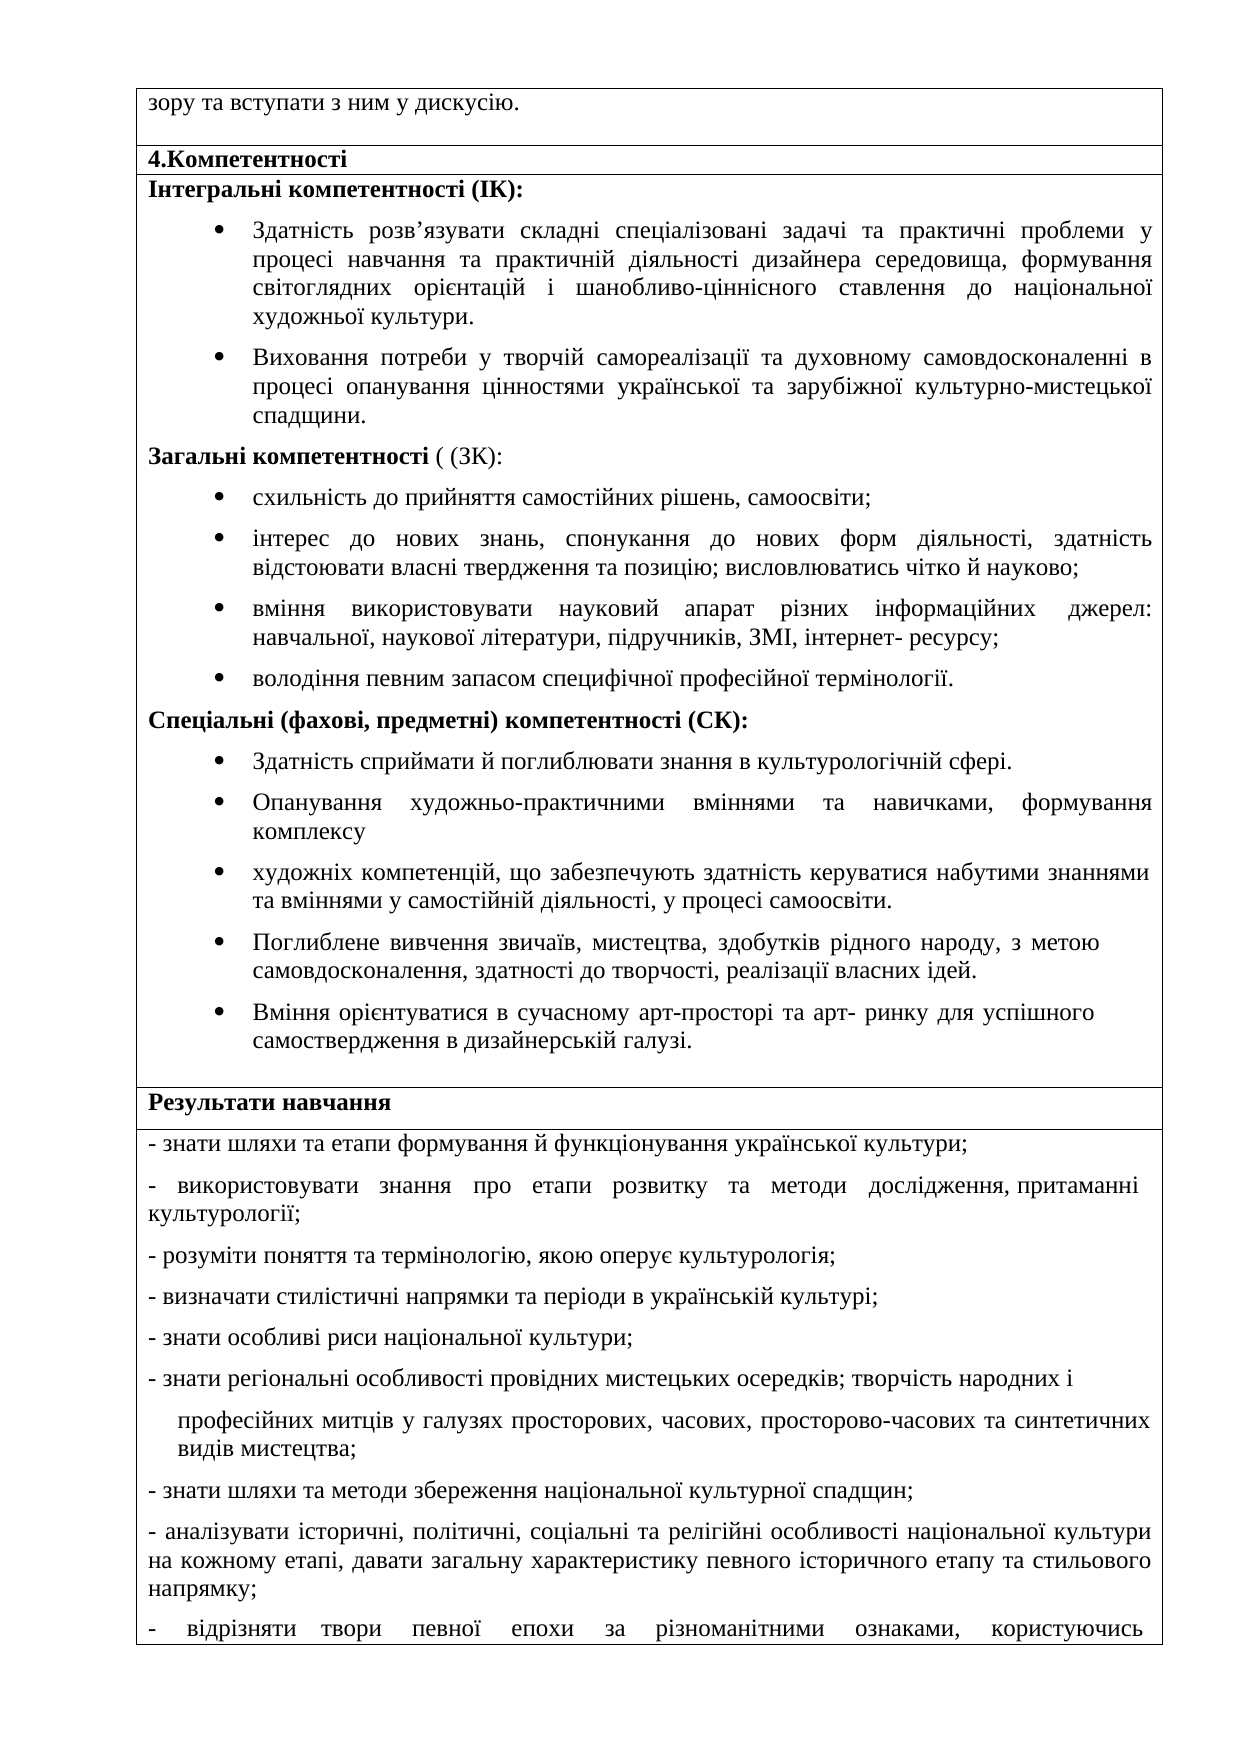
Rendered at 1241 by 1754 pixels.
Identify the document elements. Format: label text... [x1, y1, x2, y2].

table_header зору та вступати з ним у дискусію. [137, 89, 1162, 145]
table_cell Інтегральні компетентності (ІК): Здатність розв’язувати складні спеціалізовані задачі та практичні проблеми у процесі навчання та практичній діяльності дизайнера середовища, формування світоглядних орієнтацій і шанобливо-ціннісного ставлення до національної художньої культури. Виховання потреби у творчій самореалізації та духовному самовдосконаленні в процесі опанування цінностями української та зарубіжної культурно-мистецької спадщини. Загальні компетентності ( (ЗК): схильність до прийняття самостійних рішень, самоосвіти; інтерес до нових знань, спонукання до нових форм діяльності, здатність відстоювати власні твердження та позицію; висловлюватись чітко й науково; вміння використовувати науковий апарат різних інформаційних джерел: навчальної, наукової літератури, підручників, ЗМІ, інтернет- ресурсу; володіння певним запасом специфічної професійної термінології. Спеціальні (фахові, предметні) компетентності (СК): Здатність сприймати й поглиблювати знання в культурологічній сфері. Опанування художньо-практичними вміннями та навичками, формування комплексу художніх компетенцій, що забезпечують здатність керуватися набутими знаннями та вміннями у самостійній діяльності, у процесі самоосвіти. Поглиблене вивчення звичаїв, мистецтва, здобутків рідного народу, з метою самовдосконалення, здатності до творчості, реалізації власних ідей. Вміння орієнтуватися в сучасному арт-просторі та арт- ринку для успішного самоствердження в дизайнерській галузі. [137, 175, 1162, 1087]
table_cell 4.Компетентності [137, 146, 1162, 173]
table_cell знати шляхи та етапи формування й функціонування української культури; використовувати знання про етапи розвитку та методи дослідження, притаманні культурології; розуміти поняття та термінологію, якою оперує культурологія; визначати стилістичні напрямки та періоди в українській культурі; знати особливі риси національної культури; знати регіональні особливості провідних мистецьких осередків; творчість народних і професійних митців у галузях просторових, часових, просторово-часових та синтетичних видів мистецтва; знати шляхи та методи збереження національної культурної спадщин; аналізувати історичні, політичні, соціальні та релігійні особливості національної культури на кожному етапі, давати загальну характеристику певного історичного етапу та стильового напрямку; відрізняти твори певної епохи за різноманітними ознаками, користуючись [137, 1130, 1162, 1643]
table_cell Результати навчання [137, 1088, 1162, 1128]
